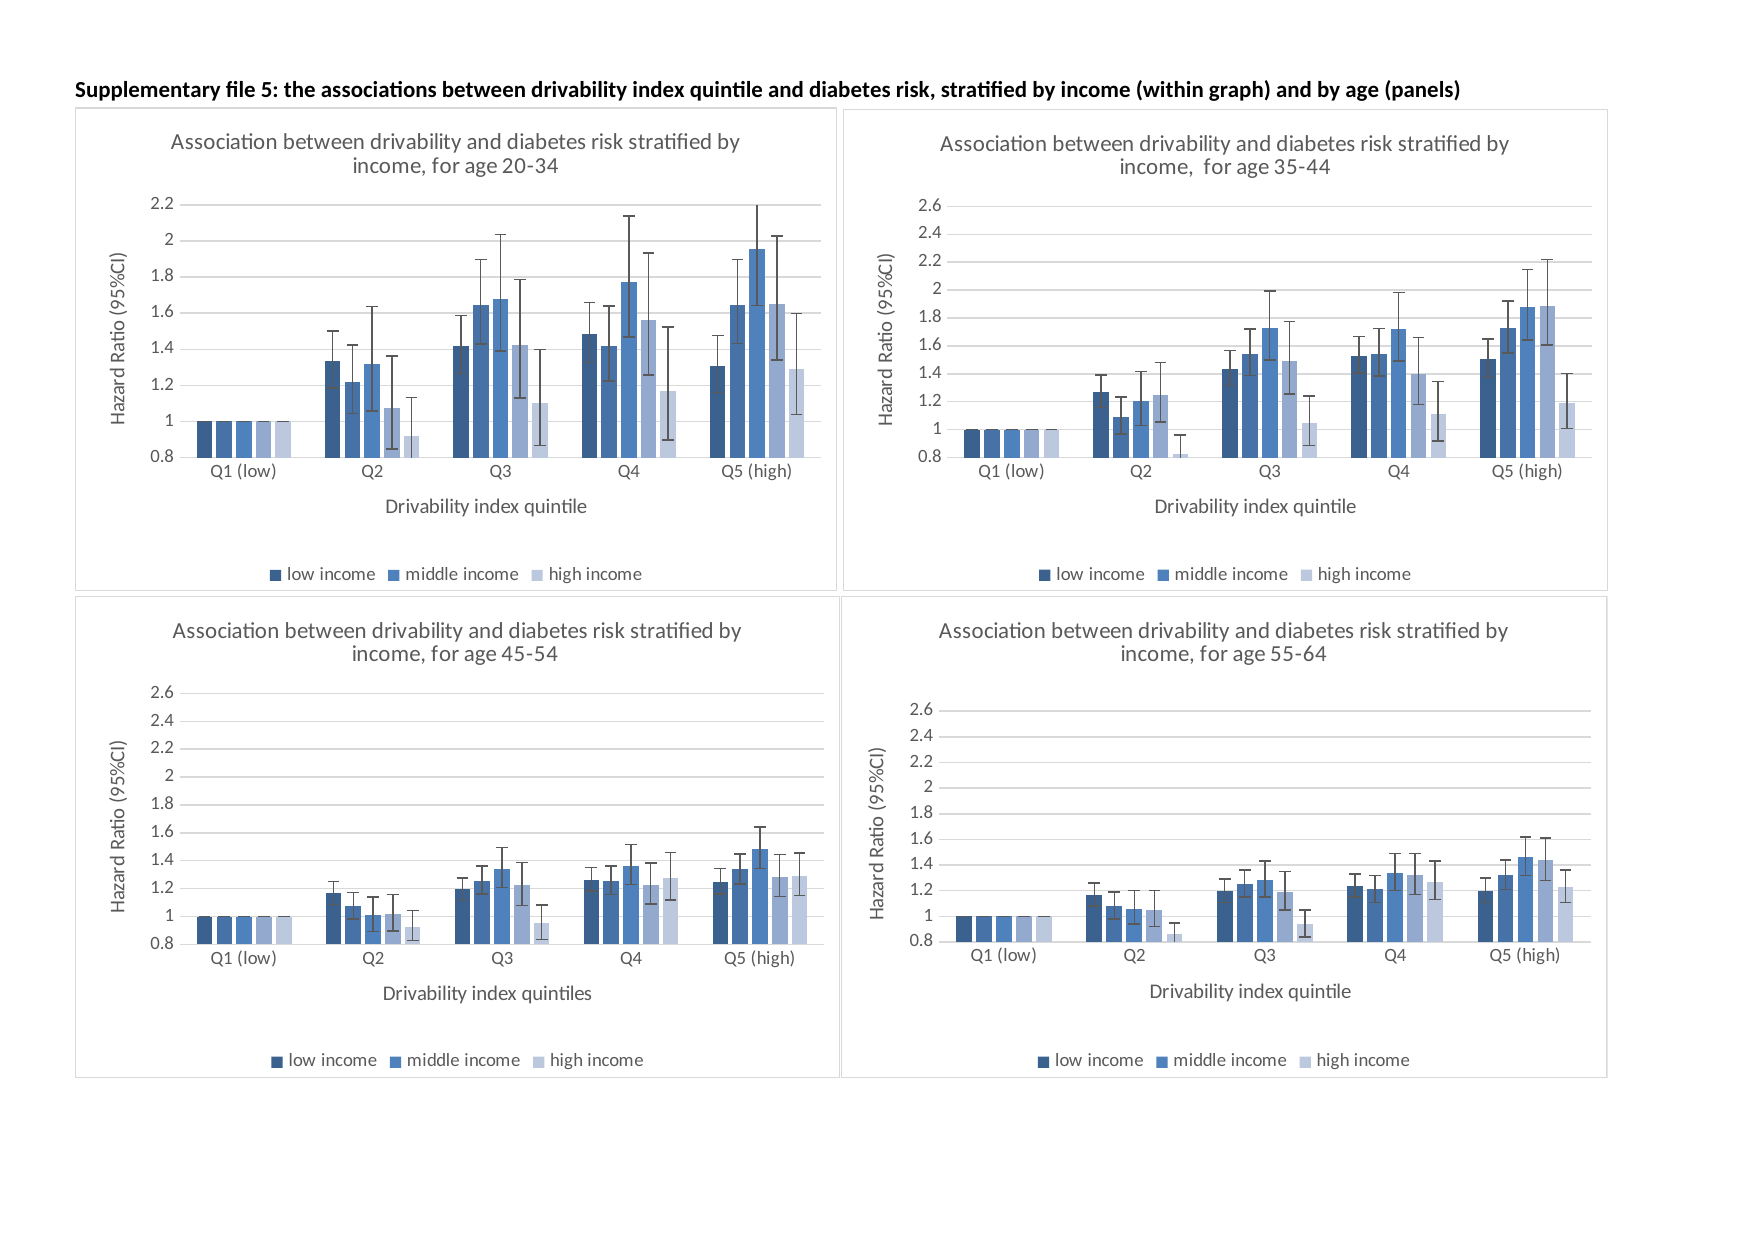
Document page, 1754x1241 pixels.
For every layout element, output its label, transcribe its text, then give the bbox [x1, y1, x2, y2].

text Supplementary file 5: the associations between drivability index quintile and diabetes risk, stratified by income (within graph) and by age (panels) [75, 75, 1679, 103]
